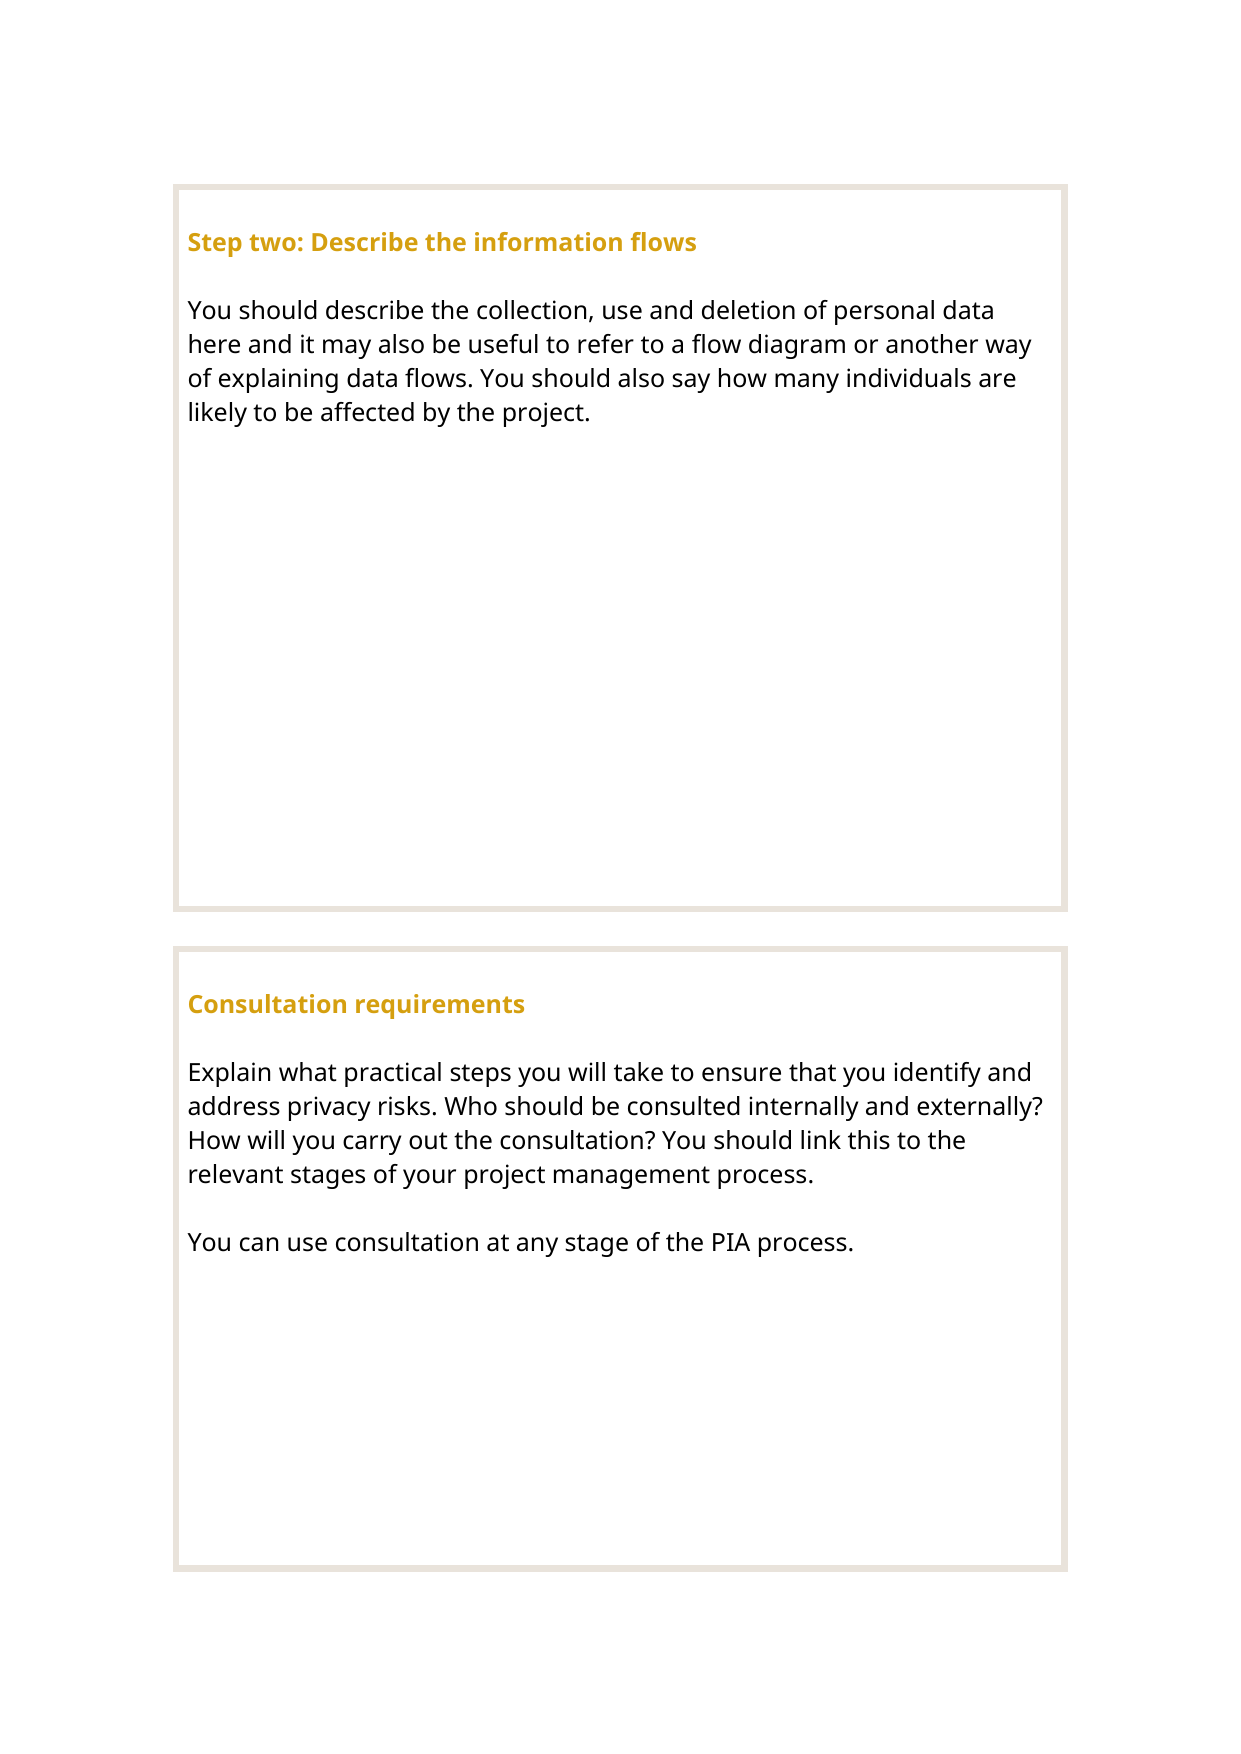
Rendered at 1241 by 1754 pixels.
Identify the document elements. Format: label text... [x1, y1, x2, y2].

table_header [179, 952, 1061, 1565]
table_header Step two: Describe the information flows You should describe the collection, use and deletion of personal data here and it may also be useful to refer to a flow diagram or another way of explaining data flows. You should also say how many individuals are likely to be affected by the project. [179, 190, 1061, 906]
